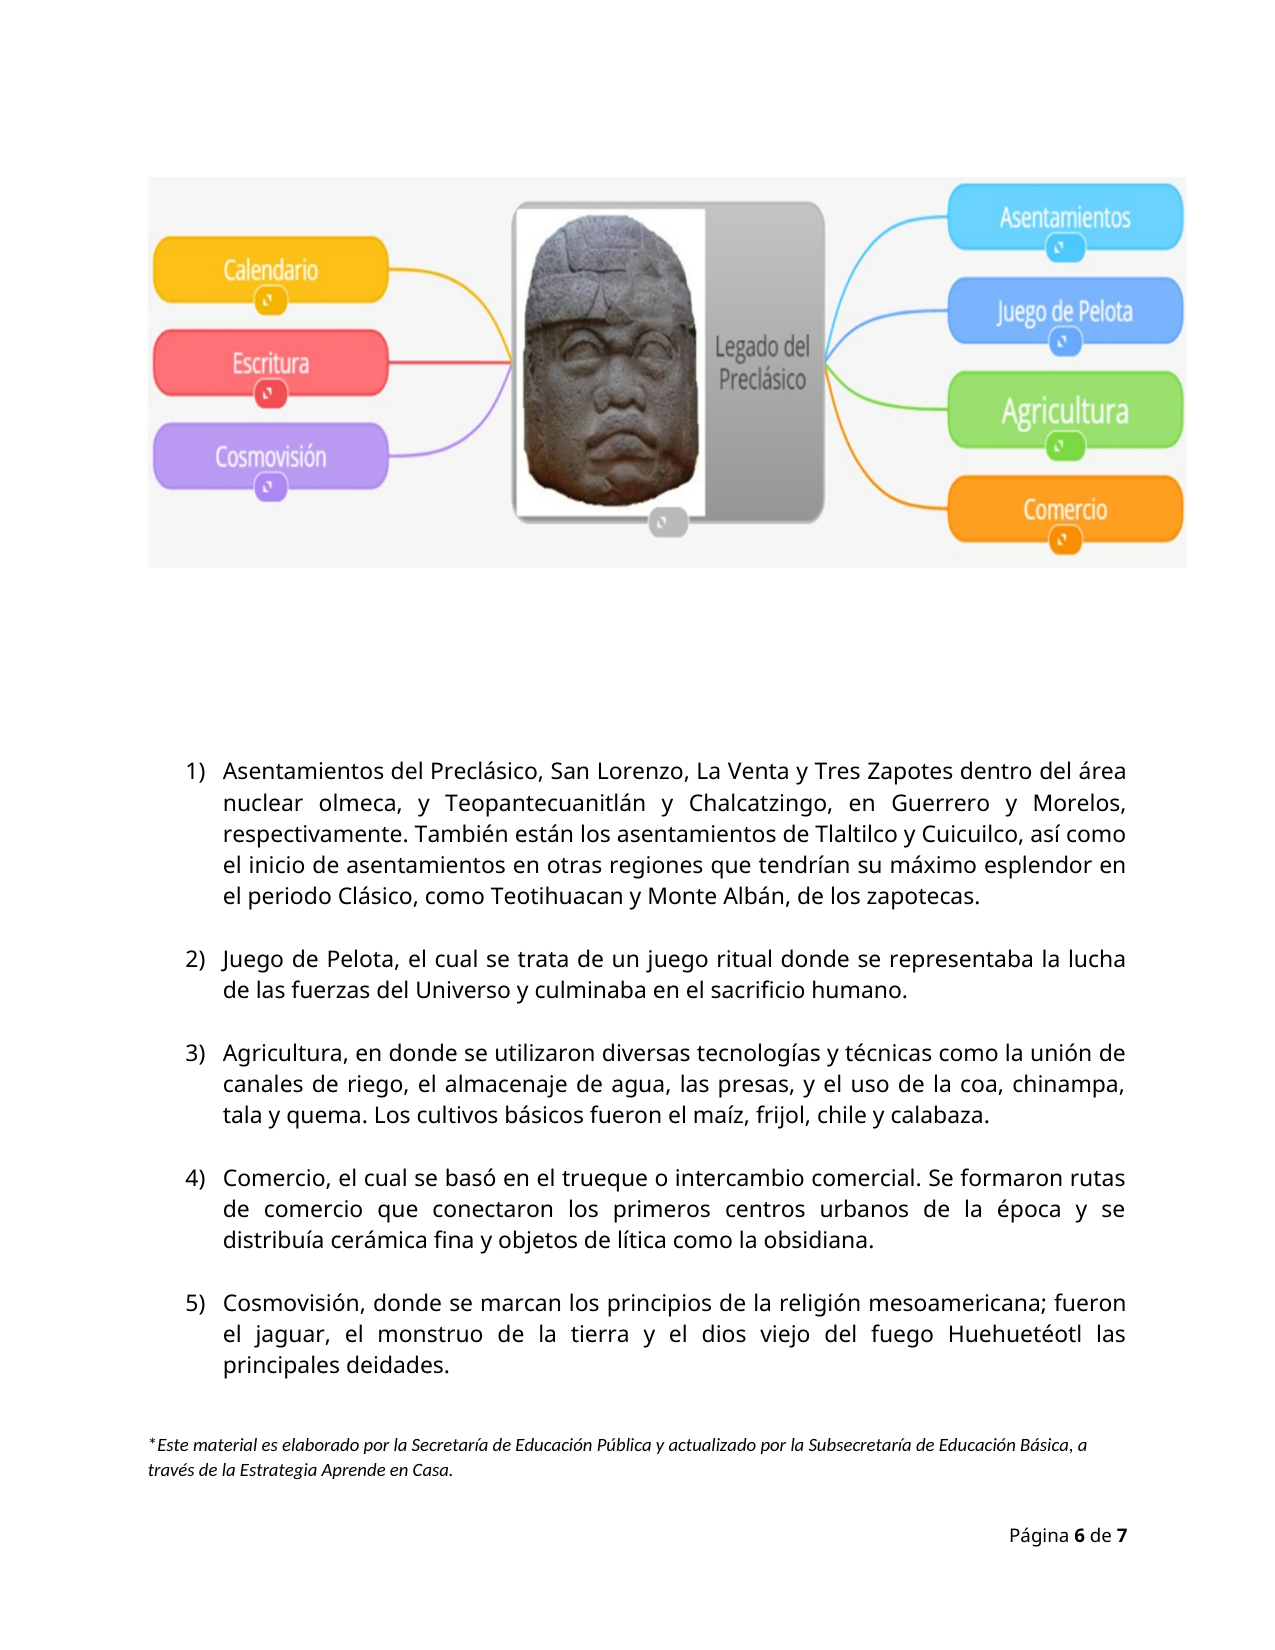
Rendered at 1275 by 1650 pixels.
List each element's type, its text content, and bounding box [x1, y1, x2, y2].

list Cosmovisión, donde se marcan los principios de la religión mesoamericana; fueron el jaguar, el monstruo de la tierra y el dios viejo del fuego Huehuetéotl las principales deidades. [185, 1287, 1127, 1380]
list Comercio, el cual se basó en el trueque o intercambio comercial. Se formaron rutas de comercio que conectaron los primeros centros urbanos de la época y se distribuía cerámica fina y objetos de lítica como la obsidiana. [185, 1162, 1127, 1255]
list Asentamientos del Preclásico, San Lorenzo, La Venta y Tres Zapotes dentro del área nuclear olmeca, y Teopantecuanitlán y Chalcatzingo, en Guerrero y Morelos, respectivamente. También están los asentamientos de Tlaltilco y Cuicuilco, así como el inicio de asentamientos en otras regiones que tendrían su máximo esplendor en el periodo Clásico, como Teotihuacan y Monte Albán, de los zapotecas. [185, 755, 1127, 912]
list Juego de Pelota, el cual se trata de un juego ritual donde se representaba la lucha de las fuerzas del Universo y culminaba en el sacrificio humano. [185, 943, 1127, 1005]
list Agricultura, en donde se utilizaron diversas tecnologías y técnicas como la unión de canales de riego, el almacenaje de agua, las presas, y el uso de la coa, chinampa, tala y quema. Los cultivos básicos fueron el maíz, frijol, chile y calabaza. [185, 1037, 1127, 1130]
picture [147, 177, 1187, 568]
